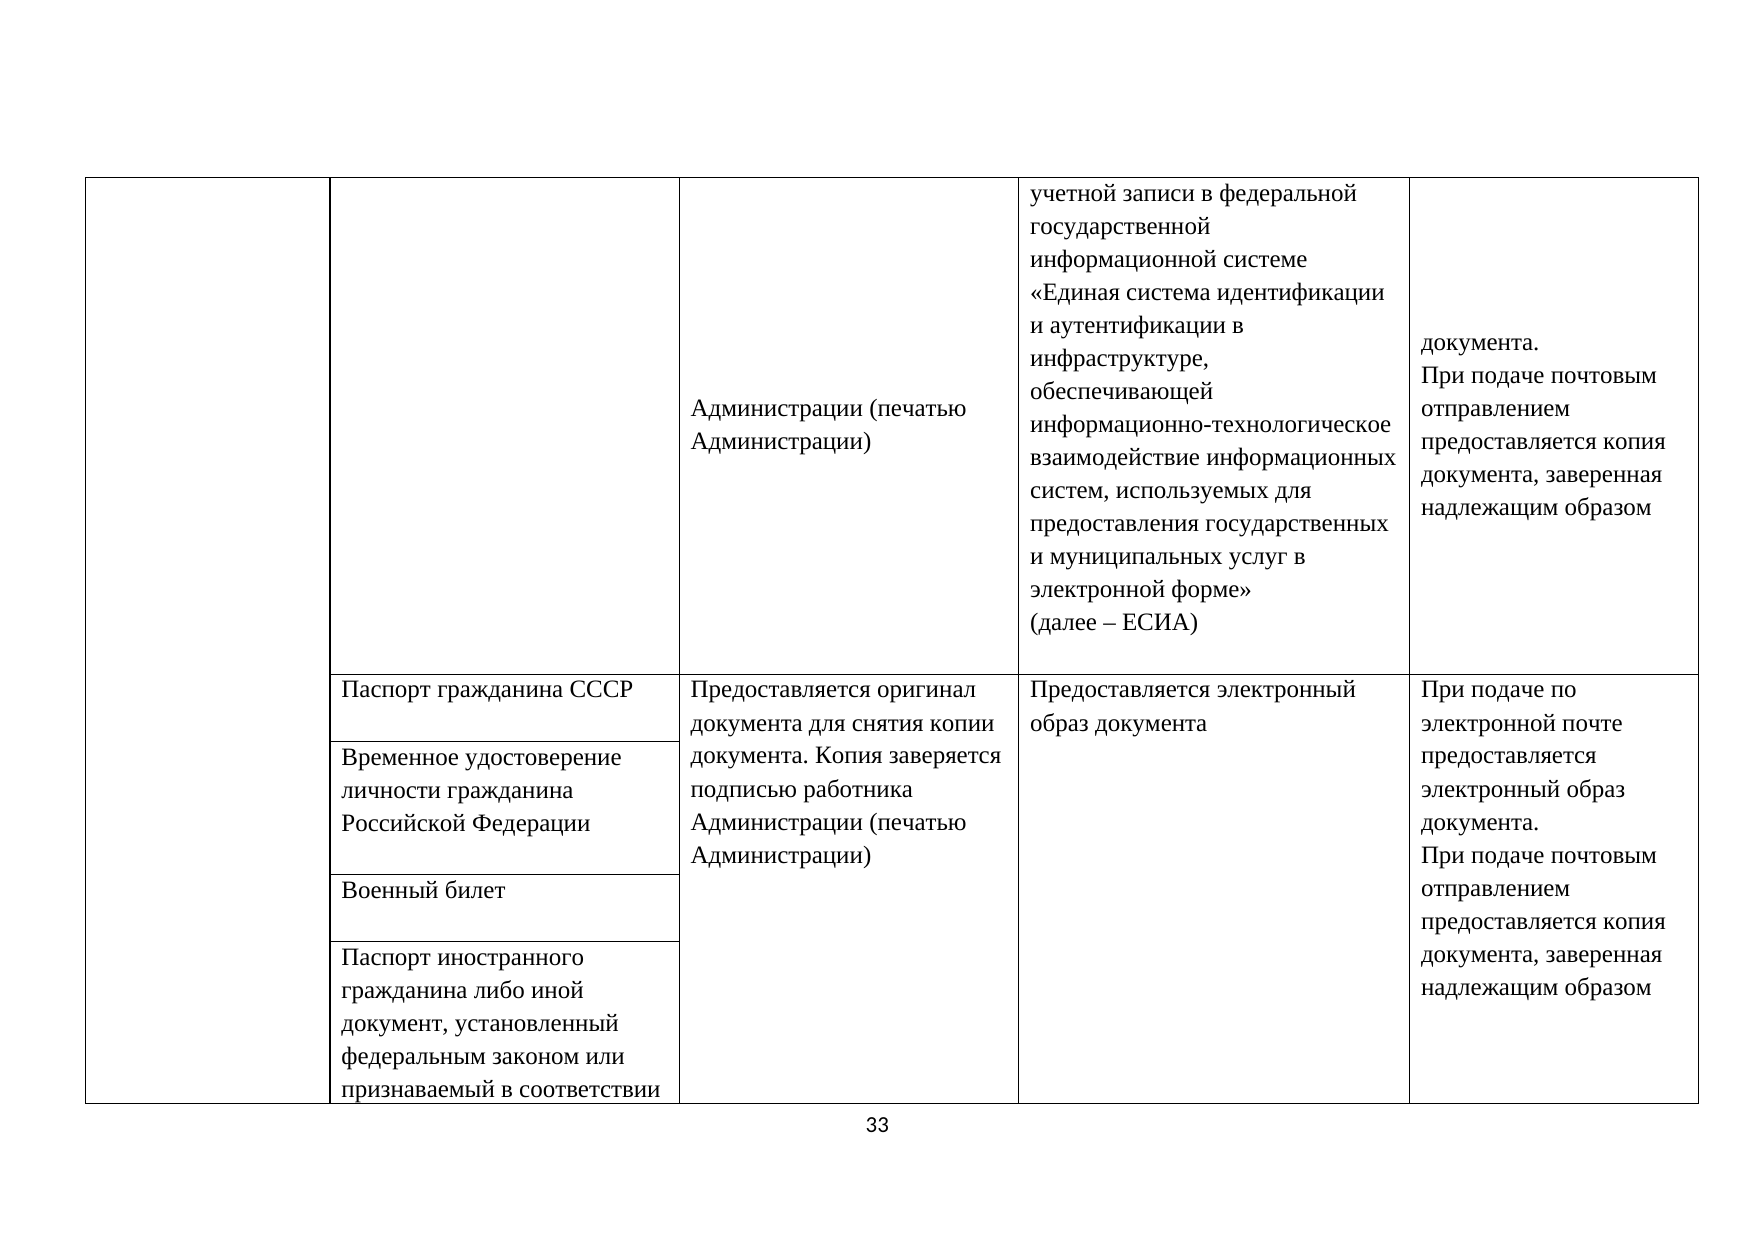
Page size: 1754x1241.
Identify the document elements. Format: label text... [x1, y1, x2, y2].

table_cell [331, 178, 679, 673]
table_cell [1410, 178, 1698, 673]
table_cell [86, 178, 329, 1103]
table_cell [331, 942, 679, 1103]
table_cell Временное удостоверение личности гражданина Российской Федерации [331, 742, 679, 874]
table_cell Предоставляется оригинал документа для снятия копии документа. Копия заверяется подписью работника Администрации (печатью Администрации) [680, 675, 1018, 1103]
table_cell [1019, 178, 1409, 673]
table_cell Предоставляется электронный образ документа [1019, 675, 1409, 1103]
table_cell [680, 178, 1018, 673]
table_cell Паспорт гражданина СССР [331, 675, 679, 741]
table_cell Военный билет [331, 875, 679, 941]
